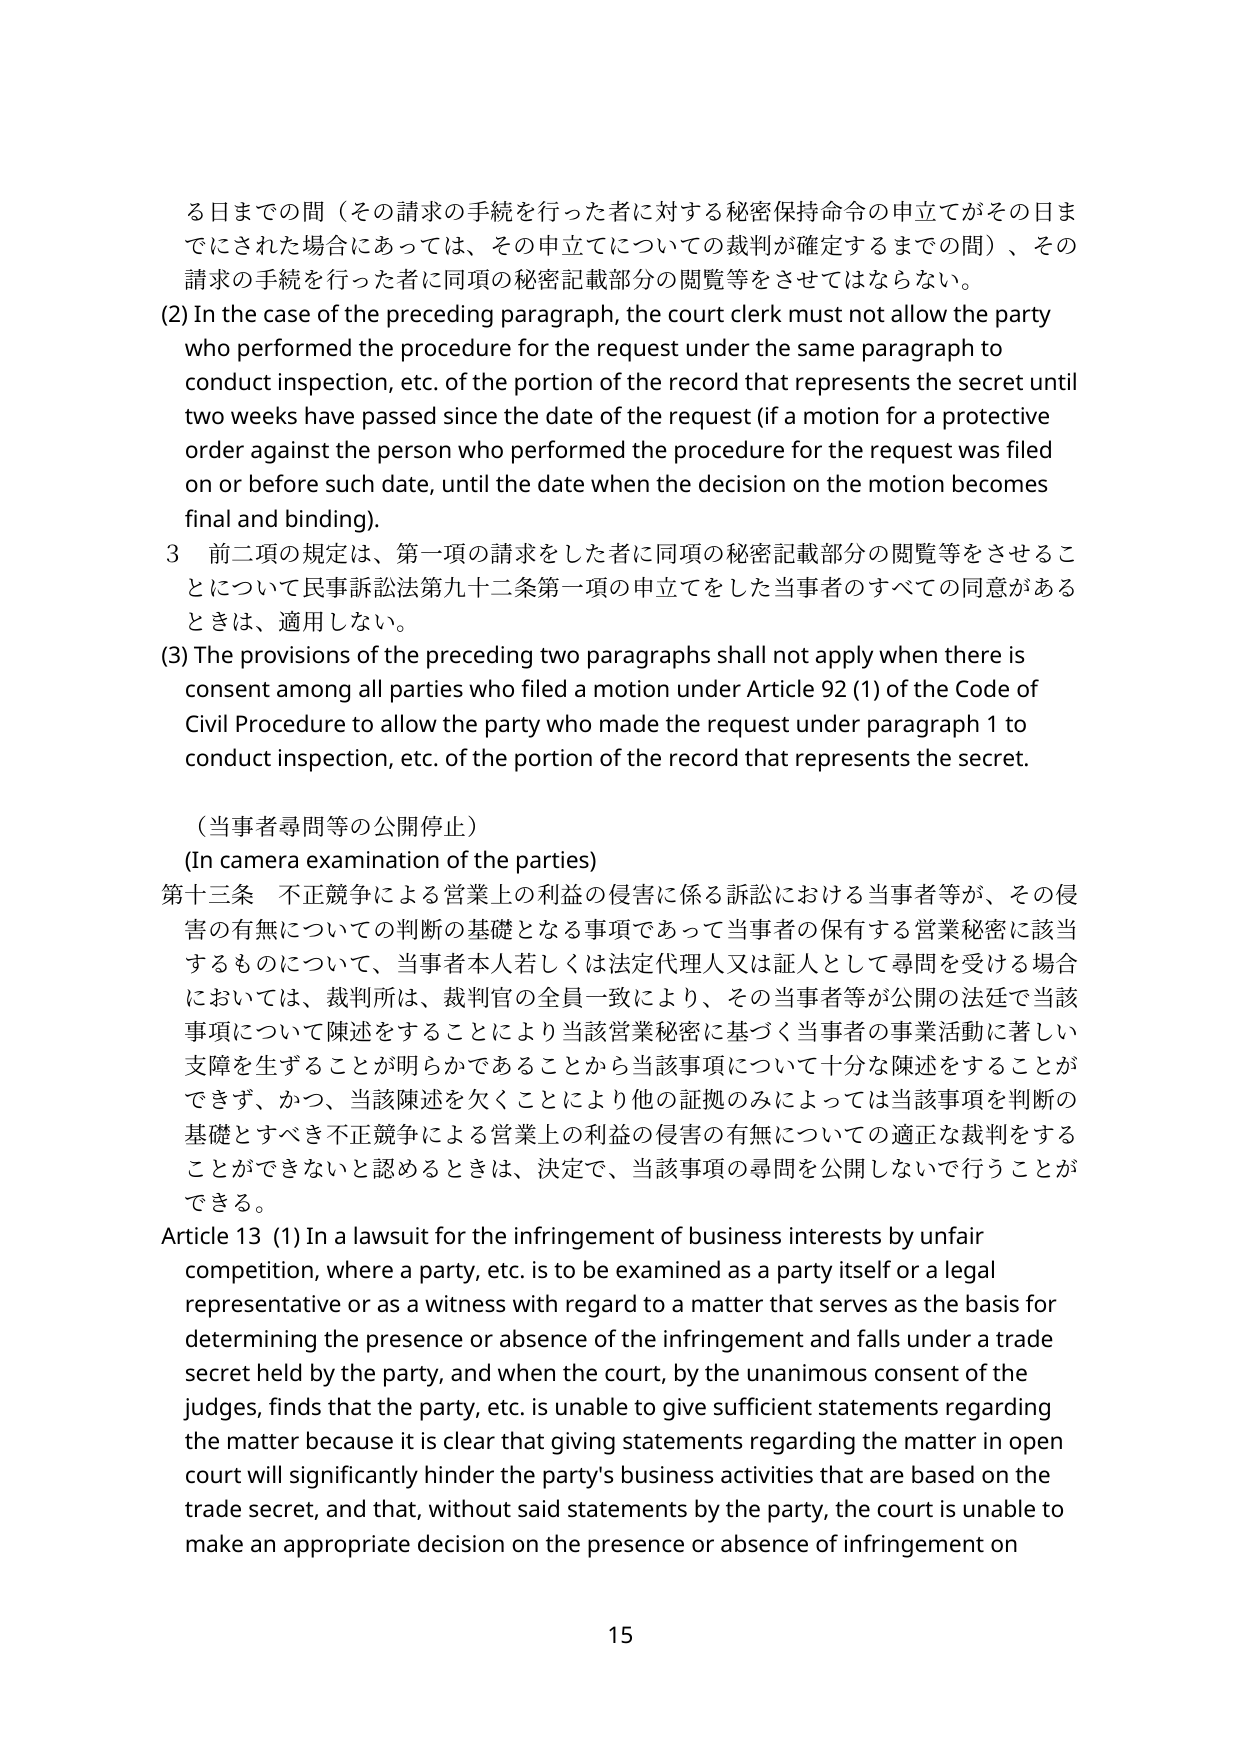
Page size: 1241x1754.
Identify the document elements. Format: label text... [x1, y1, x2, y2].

text (3) The provisions of the preceding two paragraphs shall not apply when there is consent among all parties who filed a motion under Article 92 (1) of the Code of Civil Procedure to allow the party who made the request under paragraph 1 to conduct inspection, etc. of the portion of the record that represents the secret. [161, 638, 1079, 774]
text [161, 194, 1079, 296]
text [161, 1219, 1079, 1560]
text 第十三条 不正競争による営業上の利益の侵害に係る訴訟における当事者等が、その侵害の有無についての判断の基礎となる事項であって当事者の保有する営業秘密に該当するものについて、当事者本人若しくは法定代理人又は証人として尋問を受ける場合においては、裁判所は、裁判官の全員一致により、その当事者等が公開の法廷で当該事項について陳述をすることにより当該営業秘密に基づく当事者の事業活動に著しい支障を生ずることが明らかであることから当該事項について十分な陳述をすることができず、かつ、当該陳述を欠くことにより他の証拠のみによっては当該事項を判断の基礎とすべき不正競争による営業上の利益の侵害の有無についての適正な裁判をすることができないと認めるときは、決定で、当該事項の尋問を公開しないで行うことができる。 [161, 877, 1079, 1219]
text (In camera examination of the parties) [184, 843, 1079, 877]
text ３ 前二項の規定は、第一項の請求をした者に同項の秘密記載部分の閲覧等をさせることについて民事訴訟法第九十二条第一項の申立てをした当事者のすべての同意があるときは、適用しない。 [161, 535, 1079, 638]
text （当事者尋問等の公開停止） [184, 809, 1079, 843]
text (2) In the case of the preceding paragraph, the court clerk must not allow the party who performed the procedure for the request under the same paragraph to conduct inspection, etc. of the portion of the record that represents the secret until two weeks have passed since the date of the request (if a motion for a protective order against the person who performed the procedure for the request was filed on or before such date, until the date when the decision on the motion becomes final and binding). [161, 296, 1079, 535]
